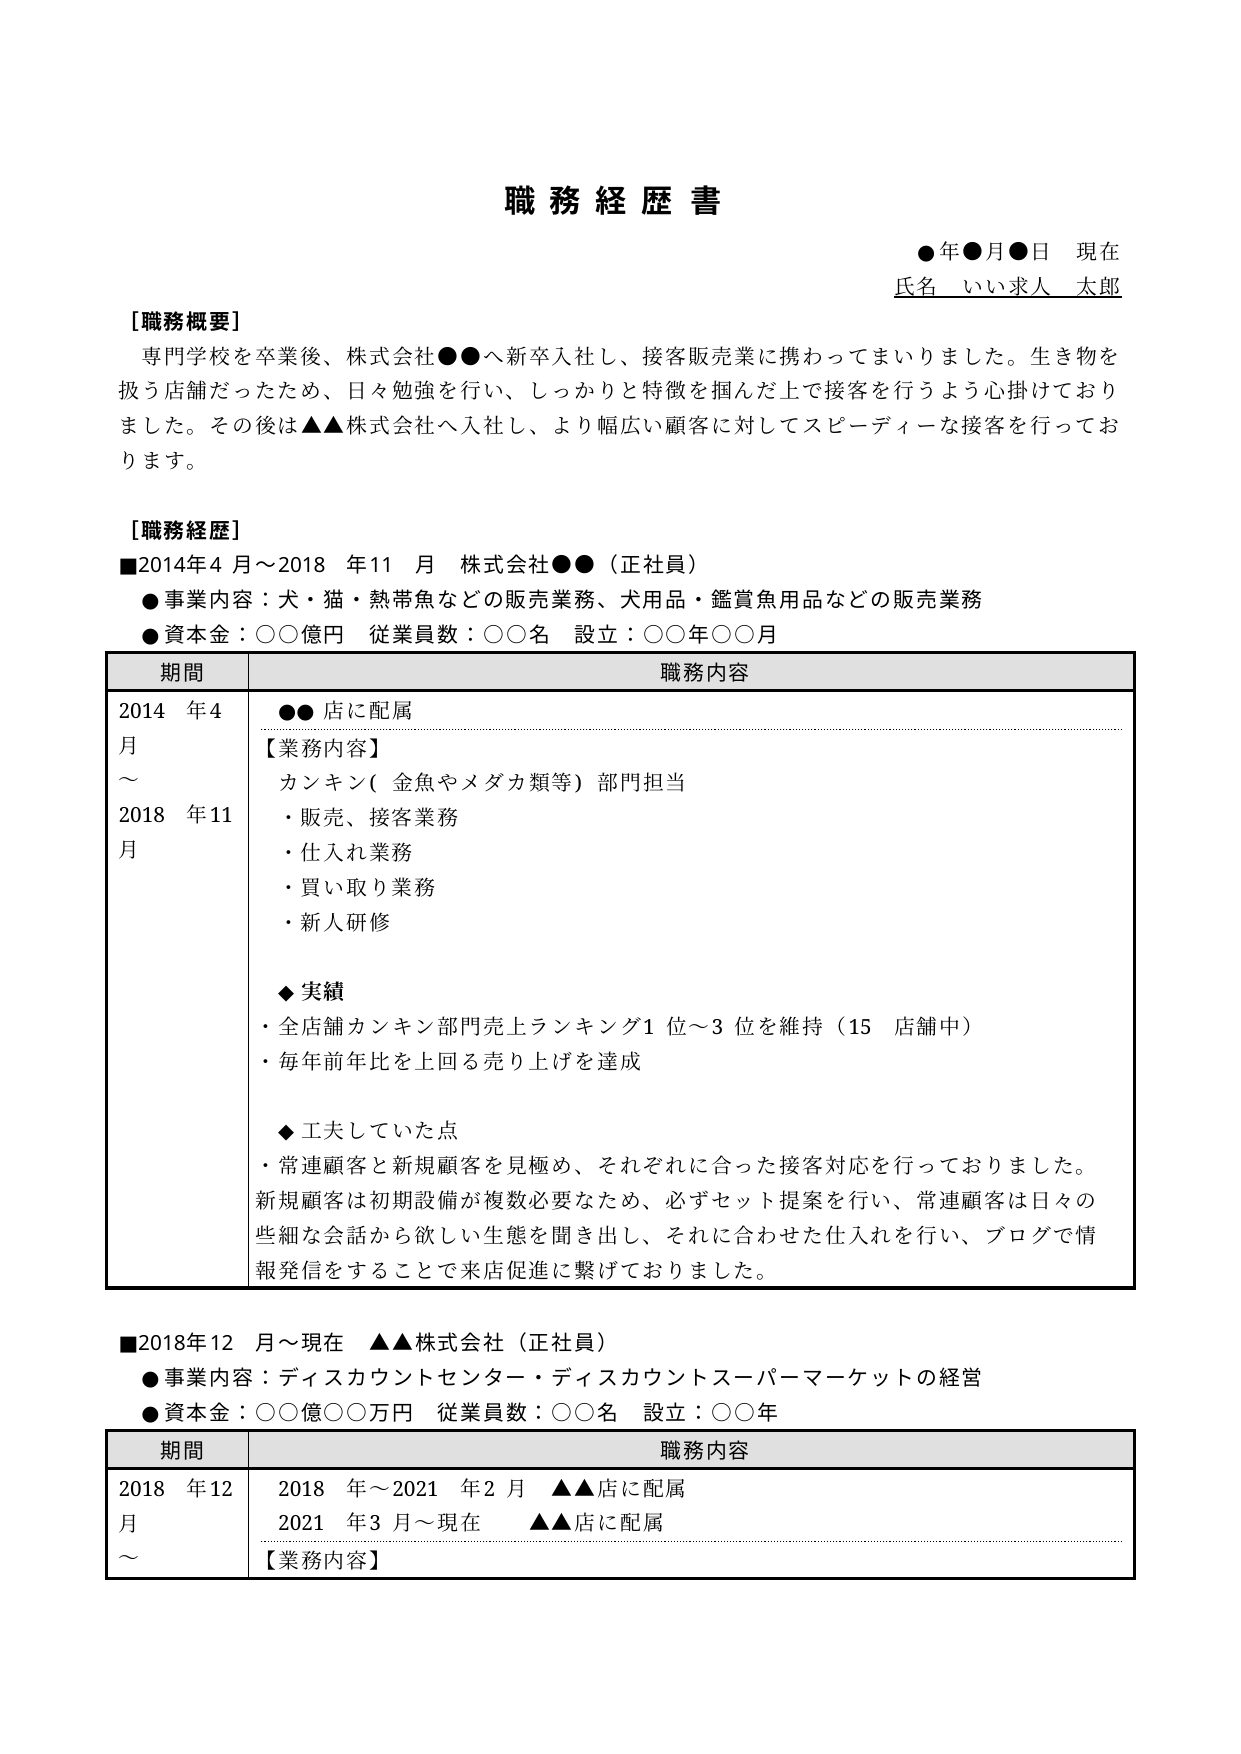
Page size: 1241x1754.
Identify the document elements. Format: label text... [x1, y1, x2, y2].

text 氏名 いい求人 太郎 [118, 268, 1122, 303]
text 職務経歴書 [118, 164, 1122, 233]
text ●事業内容：犬・猫・熱帯魚などの販売業務、犬用品・鑑賞魚用品などの販売業務 [118, 581, 1122, 616]
text ●資本金：○○億○○万円 従業員数：○○名 設立：○○年 [118, 1394, 1122, 1429]
table_cell 2018年12月 ～ 現在 [108, 1470, 248, 1577]
text ●年●月●日 現在 [118, 233, 1122, 268]
text ●事業内容：ディスカウントセンター・ディスカウントスーパーマーケットの経営 [118, 1359, 1122, 1394]
table_cell 2014年4月 ～ 2018年11月 [108, 692, 248, 1286]
text ［職務経歴］ [118, 512, 1122, 546]
table_header 期間 [108, 1432, 248, 1467]
table_header 職務内容 [249, 1432, 1133, 1467]
text ●資本金：○○億円 従業員数：○○名 設立：○○年○○月 [118, 616, 1122, 651]
text ■2018年12月～現在 ▲▲株式会社（正社員） [118, 1324, 1122, 1359]
text ■2014年4月～2018年11月 株式会社●●（正社員） [118, 546, 1122, 581]
table_header 期間 [108, 654, 248, 689]
table_header 職務内容 [249, 654, 1133, 689]
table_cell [249, 1470, 1133, 1577]
text 専門学校を卒業後、株式会社●●へ新卒入社し、接客販売業に携わってまいりました。生き物を扱う店舗だったため、日々勉強を行い、しっかりと特徴を掴んだ上で接客を行うよう心掛けておりました。その後は▲▲株式会社へ入社し、より幅広い顧客に対してスピーディーな接客を行っております。 [118, 338, 1122, 477]
text ［職務概要］ [118, 303, 1122, 338]
table_cell ●●店に配属 【業務内容】 カンキン(金魚やメダカ類等)部門担当 ・販売、接客業務 ・仕入れ業務 ・買い取り業務 ・新人研修 ◆実績 ・全店舗カンキン部門売上ランキング1位～3位を維持（15店舗中） ・毎年前年比を上回る売り上げを達成 ◆工夫していた点 ・常連顧客と新規顧客を見極め、それぞれに合った接客対応を行っておりました。新規顧客は初期設備が複数必要なため、必ずセット提案を行い、常連顧客は日々の些細な会話から欲しい生態を聞き出し、それに合わせた仕入れを行い、ブログで情報発信をすることで来店促進に繋げておりました。 [249, 692, 1133, 1286]
